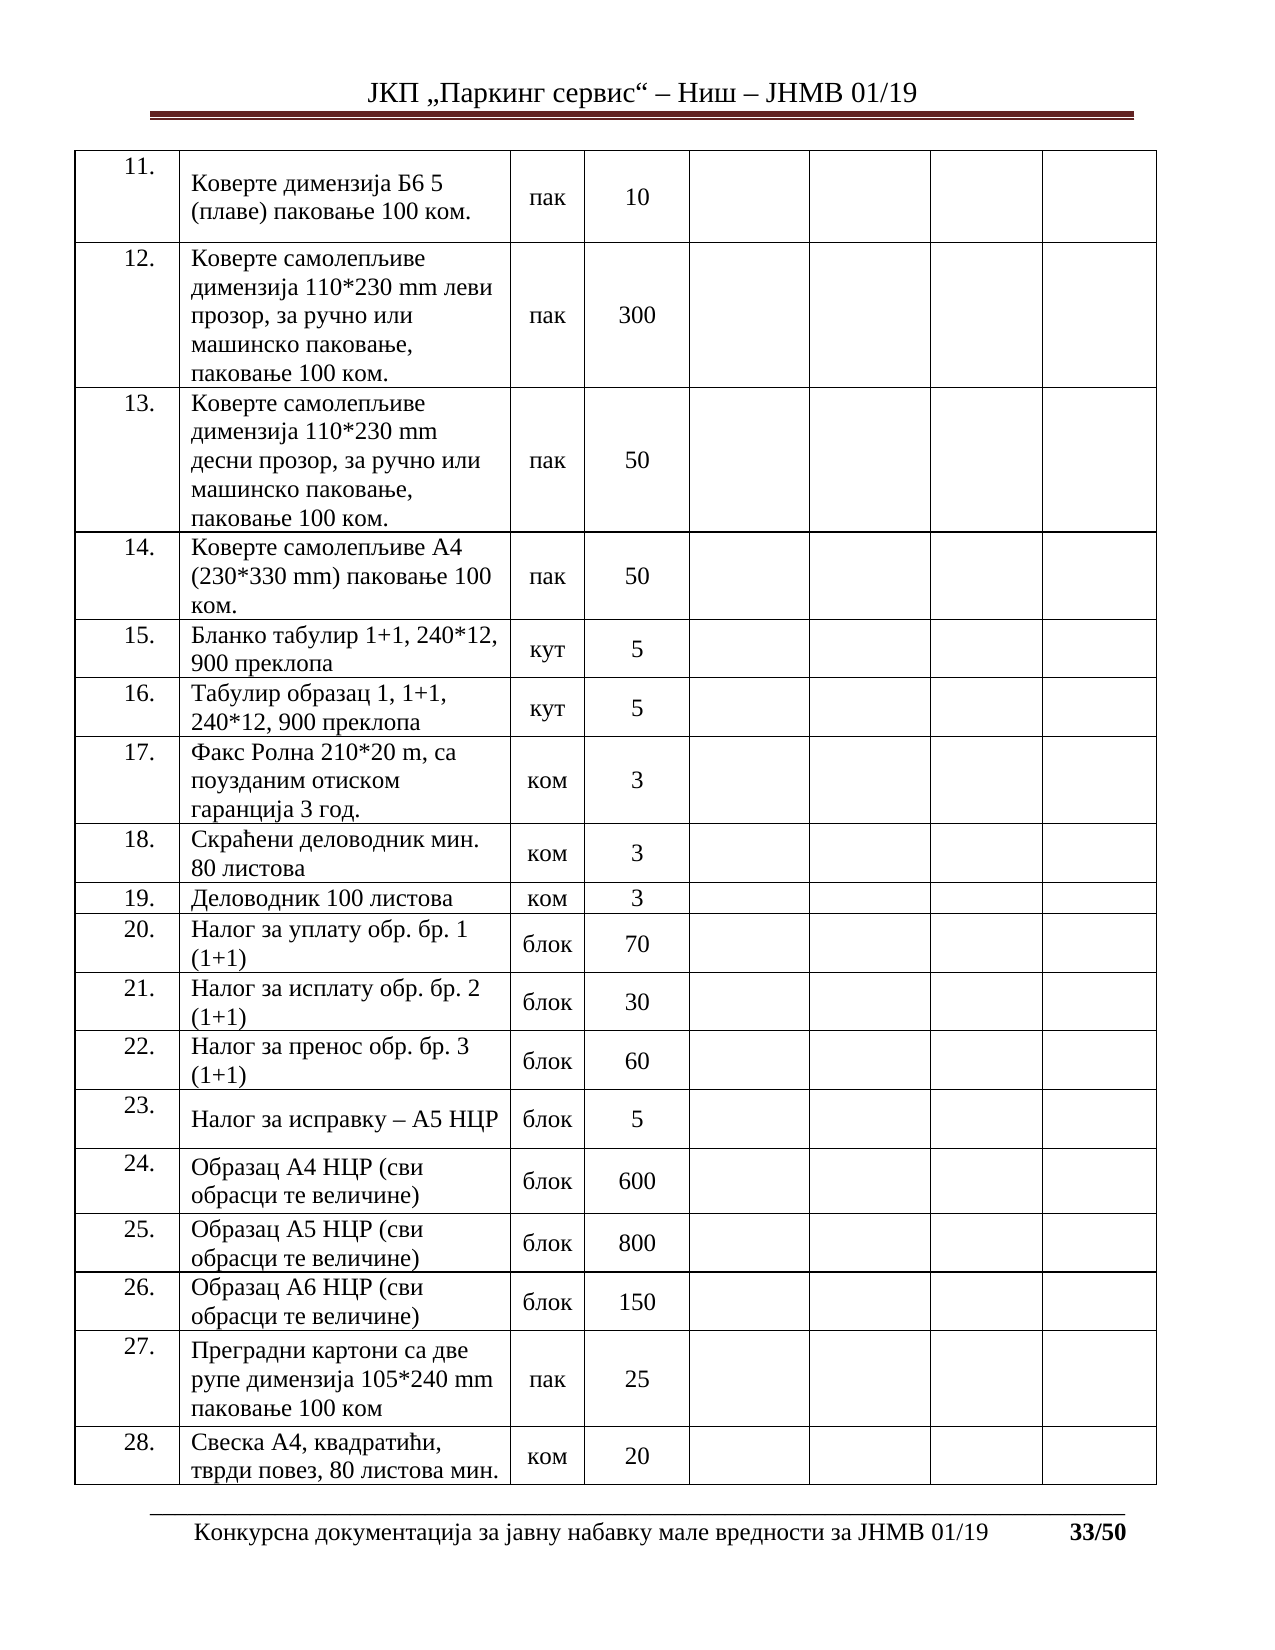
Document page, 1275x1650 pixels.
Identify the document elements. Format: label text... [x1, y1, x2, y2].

table_cell 800 [585, 1214, 689, 1271]
table_cell [690, 1214, 809, 1271]
table_cell [1043, 737, 1156, 823]
table_cell [1043, 1331, 1156, 1426]
table_cell [690, 151, 809, 242]
table_cell [931, 1427, 1042, 1484]
table_cell [1043, 151, 1156, 242]
table_cell [76, 1090, 179, 1147]
table_cell блок [511, 1149, 584, 1213]
table_cell блок [511, 1090, 584, 1147]
table_cell [931, 1273, 1042, 1330]
table_cell 10 [585, 151, 689, 242]
table_cell Скраћени деловодник мин. 80 листова [180, 824, 510, 882]
table_cell [690, 883, 809, 913]
table_cell 3 [585, 883, 689, 913]
table_cell [931, 1149, 1042, 1213]
table_cell [931, 914, 1042, 972]
table_cell [810, 1331, 930, 1426]
table_cell [810, 883, 930, 913]
table_cell [76, 678, 179, 736]
table_cell Образац А4 НЦР (сви обрасци те величине) [180, 1149, 510, 1213]
table_cell [810, 243, 930, 387]
table_cell [931, 1090, 1042, 1147]
table_cell [931, 1331, 1042, 1426]
table_cell 50 [585, 533, 689, 619]
table_cell Налог за пренос обр. бр. 3 (1+1) [180, 1031, 510, 1089]
table_cell блок [511, 1214, 584, 1271]
table_cell Деловодник 100 листова [180, 883, 510, 913]
table_cell [1043, 824, 1156, 882]
table_cell [810, 914, 930, 972]
table_cell ком [511, 883, 584, 913]
table_cell [931, 737, 1042, 823]
table_cell [1043, 1149, 1156, 1213]
table_cell [690, 1090, 809, 1147]
table_cell блок [511, 973, 584, 1030]
table_cell [690, 533, 809, 619]
table_cell [810, 737, 930, 823]
table_cell [810, 824, 930, 882]
table_cell [1043, 914, 1156, 972]
table_cell пак [511, 388, 584, 531]
table_cell пак [511, 243, 584, 387]
table_cell 3 [585, 737, 689, 823]
table_cell блок [511, 1031, 584, 1089]
table_cell [690, 620, 809, 677]
table_cell [810, 1214, 930, 1271]
table_cell [76, 1427, 179, 1484]
table_cell [1043, 678, 1156, 736]
table_cell ком [511, 1427, 584, 1484]
table_cell 30 [585, 973, 689, 1030]
table_cell [76, 1031, 179, 1089]
table_cell [810, 533, 930, 619]
table_cell [931, 243, 1042, 387]
table_cell [810, 678, 930, 736]
table_cell 3 [585, 824, 689, 882]
table_cell Образац А5 НЦР (сви обрасци те величине) [180, 1214, 510, 1271]
table_cell Табулир образац 1, 1+1, 240*12, 900 преклопа [180, 678, 510, 736]
table_cell [76, 883, 179, 913]
table_cell [690, 1331, 809, 1426]
table_cell 150 [585, 1273, 689, 1330]
table_cell [931, 151, 1042, 242]
table_cell пак [511, 151, 584, 242]
table_cell блок [511, 914, 584, 972]
table_cell Налог за исправку – А5 НЦР [180, 1090, 510, 1147]
table_cell [931, 883, 1042, 913]
table_cell [810, 1149, 930, 1213]
table_cell [76, 243, 179, 387]
table_cell [76, 737, 179, 823]
table_cell кут [511, 678, 584, 736]
table_cell [1043, 1427, 1156, 1484]
table_cell [76, 1214, 179, 1271]
table_cell [1043, 1031, 1156, 1089]
table_cell [810, 1427, 930, 1484]
table_cell 60 [585, 1031, 689, 1089]
table_cell 5 [585, 1090, 689, 1147]
table_cell [690, 388, 809, 531]
table_cell [76, 824, 179, 882]
table_cell [76, 1331, 179, 1426]
table_cell [810, 151, 930, 242]
table_cell [810, 388, 930, 531]
table_cell 50 [585, 388, 689, 531]
table_cell [1043, 1273, 1156, 1330]
table_cell [931, 388, 1042, 531]
table_cell [690, 678, 809, 736]
table_cell [810, 1031, 930, 1089]
table_cell [931, 620, 1042, 677]
table_cell [690, 914, 809, 972]
table_cell 20 [585, 1427, 689, 1484]
table_cell кут [511, 620, 584, 677]
table_cell ком [511, 737, 584, 823]
table_cell 600 [585, 1149, 689, 1213]
table_cell [1043, 243, 1156, 387]
table_cell [690, 737, 809, 823]
table_cell блок [511, 1273, 584, 1330]
table_cell [690, 973, 809, 1030]
table_cell [931, 1214, 1042, 1271]
table_cell [1043, 973, 1156, 1030]
table_cell [690, 243, 809, 387]
table_cell [690, 1149, 809, 1213]
table_cell Налог за уплату обр. бр. 1 (1+1) [180, 914, 510, 972]
table_cell 25 [585, 1331, 689, 1426]
table_cell пак [511, 533, 584, 619]
table_cell [810, 1273, 930, 1330]
table_cell [76, 388, 179, 531]
table_cell [931, 824, 1042, 882]
table_cell [1043, 620, 1156, 677]
table_cell Преградни картони са две рупе димензија 105*240 mm паковање 100 ком [180, 1331, 510, 1426]
table_cell [76, 151, 179, 242]
table_cell [76, 914, 179, 972]
table_cell [931, 973, 1042, 1030]
table_cell пак [511, 1331, 584, 1426]
table_cell 300 [585, 243, 689, 387]
table_cell [1043, 883, 1156, 913]
table_cell [931, 1031, 1042, 1089]
table_cell [690, 1273, 809, 1330]
table_cell [1043, 388, 1156, 531]
table_cell [931, 533, 1042, 619]
table_cell [931, 678, 1042, 736]
table_cell Коверте самолепљиве А4 (230*330 mm) паковање 100 ком. [180, 533, 510, 619]
table_cell Коверте самолепљиве димензија 110*230 mm леви прозор, за ручно или машинско паковање, паковање 100 ком. [180, 243, 510, 387]
table_cell 5 [585, 678, 689, 736]
table_cell [76, 533, 179, 619]
table_cell Коверте димензија Б6 5 (плаве) паковање 100 ком. [180, 151, 510, 242]
table_cell [76, 973, 179, 1030]
table_cell Свеска А4, квадратићи, тврди повез, 80 листова мин. [180, 1427, 510, 1484]
table_cell [1043, 1214, 1156, 1271]
table_cell [690, 1031, 809, 1089]
table_cell Налог за исплату обр. бр. 2 (1+1) [180, 973, 510, 1030]
table_cell Бланко табулир 1+1, 240*12, 900 преклопа [180, 620, 510, 677]
table_cell 5 [585, 620, 689, 677]
table_cell 70 [585, 914, 689, 972]
table_cell [1043, 533, 1156, 619]
table_cell [810, 1090, 930, 1147]
table_cell ком [511, 824, 584, 882]
table_cell [690, 824, 809, 882]
table_cell [810, 620, 930, 677]
table_cell [76, 1149, 179, 1213]
table_cell Коверте самолепљиве димензија 110*230 mm десни прозор, за ручно или машинско паковање, паковање 100 ком. [180, 388, 510, 531]
table_cell [76, 620, 179, 677]
table_cell [76, 1273, 179, 1330]
table_cell [810, 973, 930, 1030]
table_cell Факс Ролна 210*20 m, са поузданим отиском гаранција 3 год. [180, 737, 510, 823]
table_cell Образац А6 НЦР (сви обрасци те величине) [180, 1273, 510, 1330]
table_cell [690, 1427, 809, 1484]
table_cell [1043, 1090, 1156, 1147]
